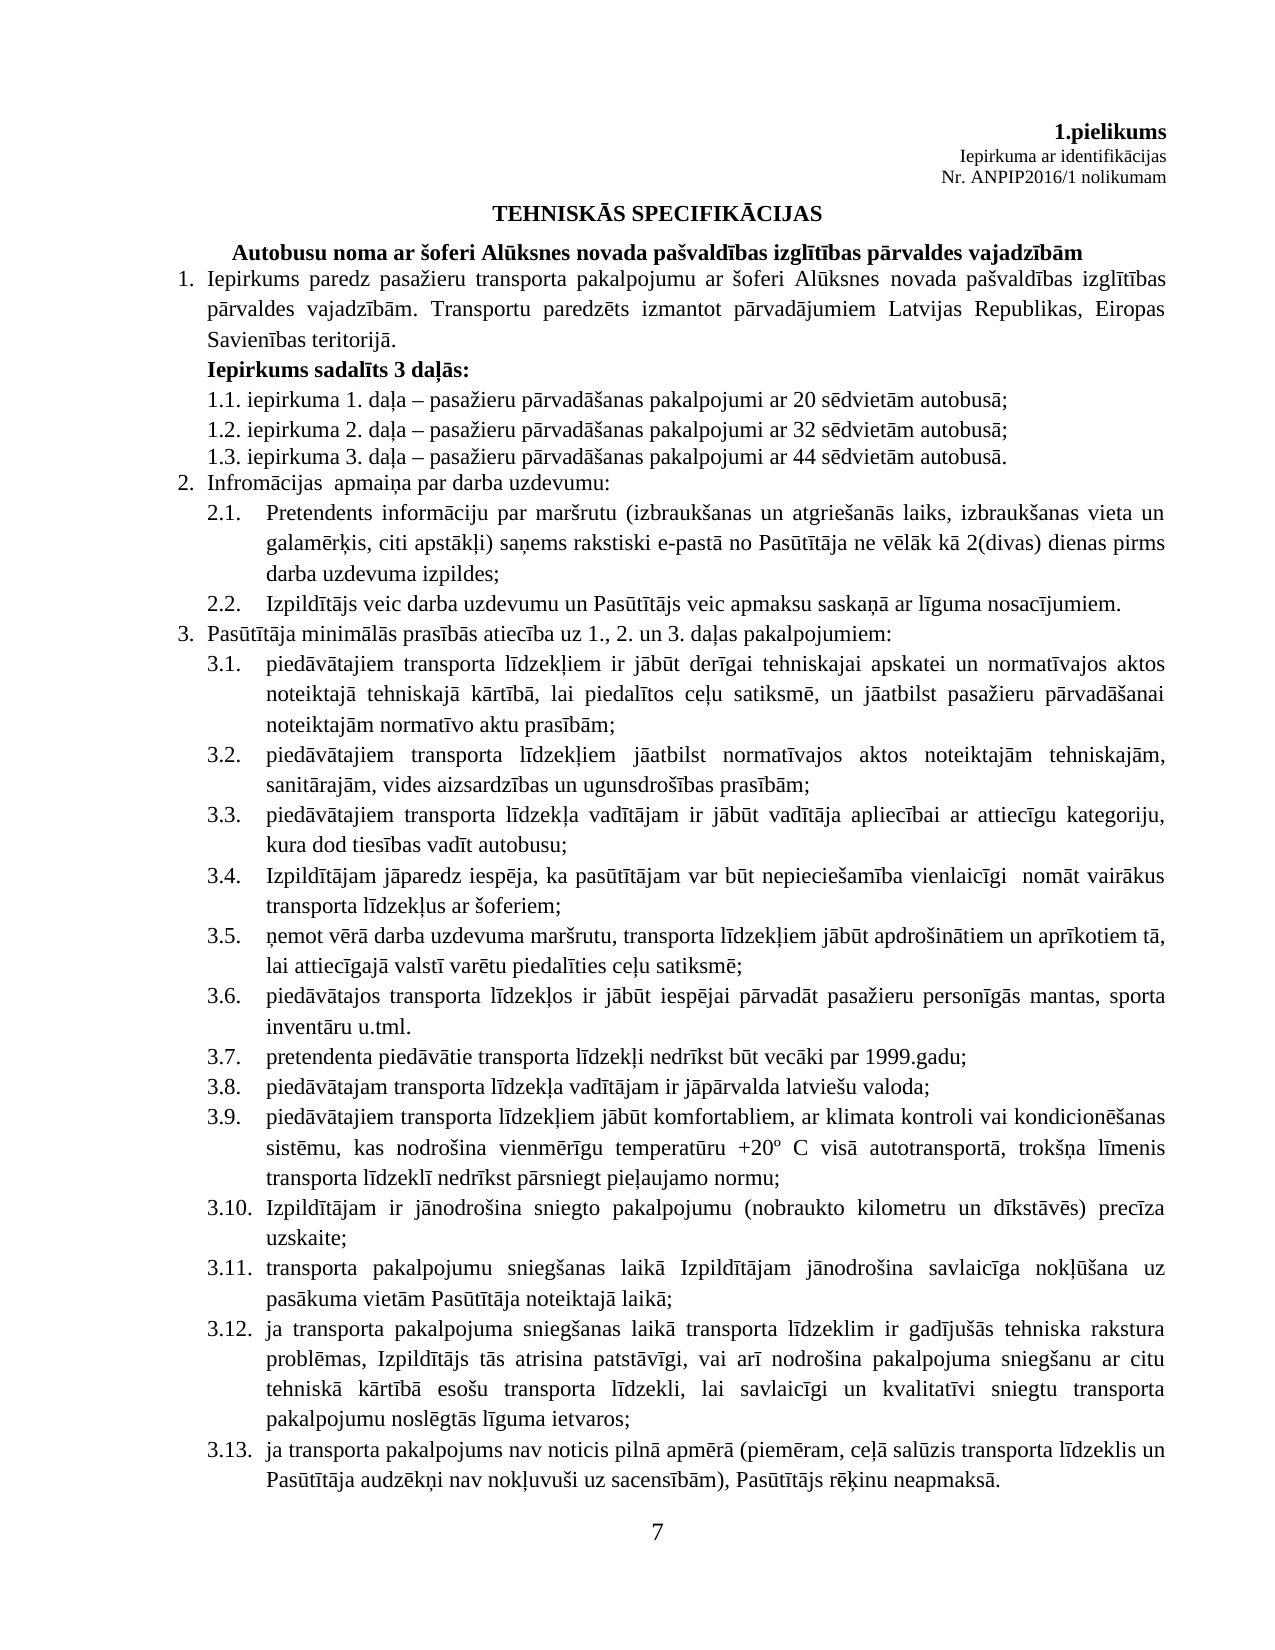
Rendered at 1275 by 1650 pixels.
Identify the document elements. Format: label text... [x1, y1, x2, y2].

text 1.1. iepirkuma 1. daļa – pasažieru pārvadāšanas pakalpojumi ar 20 sēdvietām autobusā; [207, 386, 1167, 412]
text 1.3. iepirkuma 3. daļa – pasažieru pārvadāšanas pakalpojumi ar 44 sēdvietām autobusā. [185, 443, 1167, 469]
text Autobusu noma ar šoferi Alūksnes novada pašvaldības izglītības pārvaldes vajadzībām [148, 239, 1167, 265]
list piedāvātajiem transporta līdzekļiem jābūt komfortabliem, ar klimata kontroli vai kondicionēšanas sistēmu, kas nodrošina vienmērīgu temperatūru +20º C visā autotransportā, trokšņa līmenis transporta līdzeklī nedrīkst pārsniegt pieļaujamo normu; [207, 1103, 1167, 1190]
list piedāvātajiem transporta līdzekļiem ir jābūt derīgai tehniskajai apskatei un normatīvajos aktos noteiktajā tehniskajā kārtībā, lai piedalītos ceļu satiksmē, un jāatbilst pasažieru pārvadāšanai noteiktajām normatīvo aktu prasībām; [207, 650, 1167, 737]
text Iepirkums sadalīts 3 daļās: [207, 356, 1167, 382]
list Pasūtītāja minimālās prasībās atiecība uz 1., 2. un 3. daļas pakalpojumiem: [177, 620, 1167, 646]
list ja transporta pakalpojums nav noticis pilnā apmērā (piemēram, ceļā salūzis transporta līdzeklis un Pasūtītāja audzēkņi nav nokļuvuši uz sacensībām), Pasūtītājs rēķinu neapmaksā. [207, 1436, 1167, 1492]
list piedāvātajiem transporta līdzekļiem jāatbilst normatīvajos aktos noteiktajām tehniskajām, sanitārajām, vides aizsardzības un ugunsdrošības prasībām; [207, 741, 1167, 797]
list Izpildītājam jāparedz iespēja, ka pasūtītājam var būt nepieciešamība vienlaicīgi nomāt vairākus transporta līdzekļus ar šoferiem; [207, 862, 1167, 918]
list piedāvātajam transporta līdzekļa vadītājam ir jāpārvalda latviešu valoda; [207, 1073, 1167, 1099]
list transporta pakalpojumu sniegšanas laikā Izpildītājam jānodrošina savlaicīga nokļūšana uz pasākuma vietām Pasūtītāja noteiktajā laikā; [207, 1254, 1167, 1311]
list Izpildītājs veic darba uzdevumu un Pasūtītājs veic apmaksu saskaņā ar līguma nosacījumiem. [207, 590, 1167, 616]
text Nr. ANPIP2016/1 nolikumam [148, 166, 1167, 188]
list piedāvātajiem transporta līdzekļa vadītājam ir jābūt vadītāja apliecībai ar attiecīgu kategoriju, kura dod tiesības vadīt autobusu; [207, 801, 1167, 858]
list ja transporta pakalpojuma sniegšanas laikā transporta līdzeklim ir gadījušās tehniska rakstura problēmas, Izpildītājs tās atrisina patstāvīgi, vai arī nodrošina pakalpojuma sniegšanu ar citu tehniskā kārtībā esošu transporta līdzekli, lai savlaicīgi un kvalitatīvi sniegtu transporta pakalpojumu noslēgtās līguma ietvaros; [207, 1315, 1167, 1432]
text TEHNISKĀS SPECIFIKĀCIJAS [148, 200, 1167, 226]
list Infromācijas apmaiņa par darba uzdevumu: [177, 469, 1167, 495]
title 1.pielikums [148, 118, 1167, 144]
list ņemot vērā darba uzdevuma maršrutu, transporta līdzekļiem jābūt apdrošinātiem un aprīkotiem tā, lai attiecīgajā valstī varētu piedalīties ceļu satiksmē; [207, 922, 1167, 979]
list pretendenta piedāvātie transporta līdzekļi nedrīkst būt vecāki par 1999.gadu; [207, 1043, 1167, 1069]
text 1.2. iepirkuma 2. daļa – pasažieru pārvadāšanas pakalpojumi ar 32 sēdvietām autobusā; [148, 416, 1167, 443]
list Iepirkums paredz pasažieru transporta pakalpojumu ar šoferi Alūksnes novada pašvaldības izglītības pārvaldes vajadzībām. Transportu paredzēts izmantot pārvadājumiem Latvijas Republikas, Eiropas Savienības teritorijā. [177, 265, 1167, 352]
text Iepirkuma ar identifikācijas [148, 144, 1167, 166]
list piedāvātajos transporta līdzekļos ir jābūt iespējai pārvadāt pasažieru personīgās mantas, sporta inventāru u.tml. [207, 983, 1167, 1039]
list Pretendents informāciju par maršrutu (izbraukšanas un atgriešanās laiks, izbraukšanas vieta un galamērķis, citi apstākļi) saņems rakstiski e-pastā no Pasūtītāja ne vēlāk kā 2(divas) dienas pirms darba uzdevuma izpildes; [207, 499, 1167, 586]
list Izpildītājam ir jānodrošina sniegto pakalpojumu (nobraukto kilometru un dīkstāvēs) precīza uzskaite; [207, 1194, 1167, 1251]
